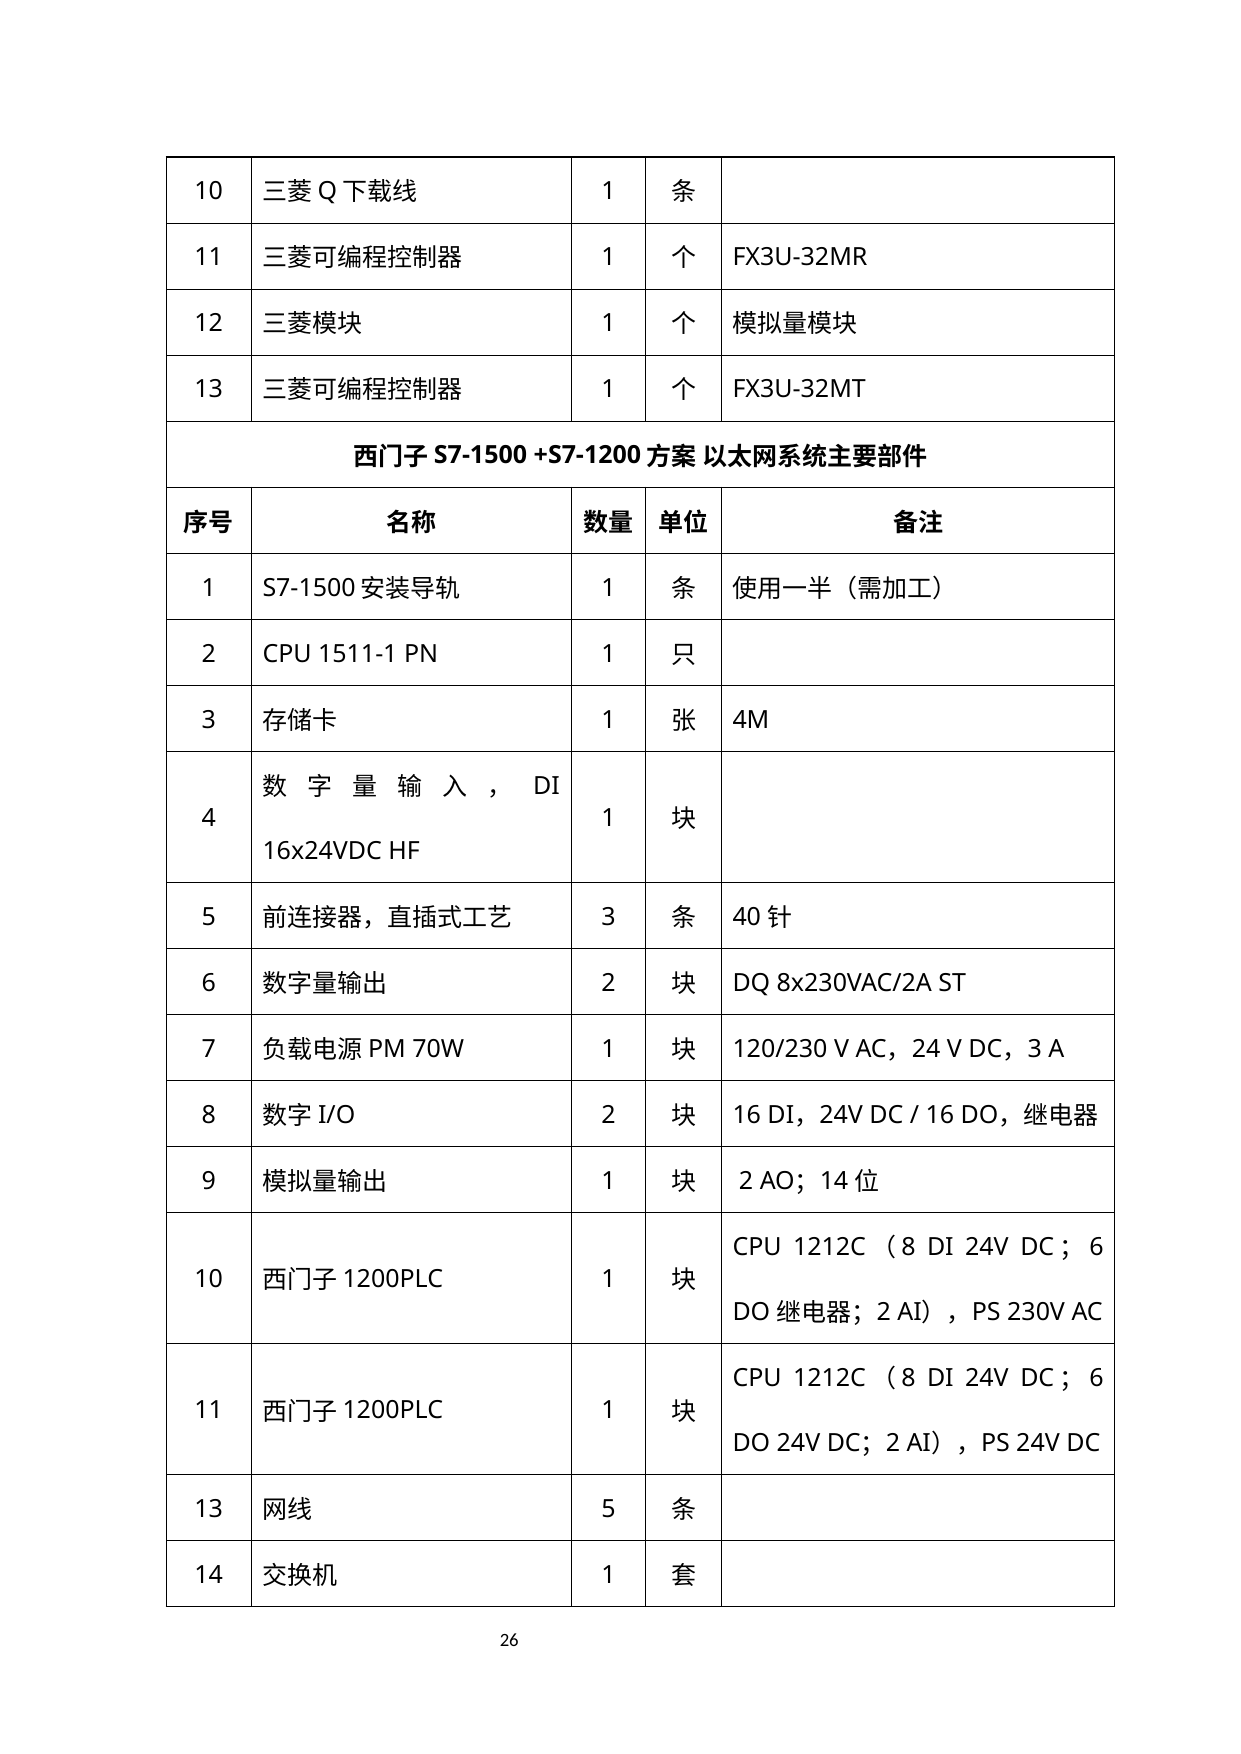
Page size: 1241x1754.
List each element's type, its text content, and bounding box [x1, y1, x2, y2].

table_cell 存储卡 [252, 686, 571, 751]
table_cell 名称 [252, 488, 571, 553]
table_cell S7-1500安装导轨 [252, 554, 571, 619]
table_cell 2 [167, 620, 251, 685]
table_cell 1 [572, 158, 645, 222]
table_cell 1 [572, 356, 645, 421]
table_cell 1 [572, 686, 645, 751]
table_cell 块 [646, 1015, 721, 1080]
table_cell 1 [572, 1344, 645, 1474]
table_cell 11 [167, 1344, 251, 1474]
table_cell 10 [167, 1213, 251, 1343]
table_cell 1 [572, 224, 645, 288]
table_cell 张 [646, 686, 721, 751]
table_cell 块 [646, 949, 721, 1014]
table_cell 7 [167, 1015, 251, 1080]
table_cell 1 [572, 290, 645, 354]
table_cell 个 [646, 290, 721, 354]
table_cell 交换机 [252, 1541, 571, 1606]
table_cell 负载电源 PM 70W [252, 1015, 571, 1080]
table_cell 120/230 V AC，24 V DC，3 A [722, 1015, 1114, 1080]
table_cell 1 [572, 1147, 645, 1212]
table_cell [722, 1541, 1114, 1606]
table_cell 模拟量模块 [722, 290, 1114, 354]
table_cell 数量 [572, 488, 645, 553]
table_cell 4M [722, 686, 1114, 751]
table_cell 14 [167, 1541, 251, 1606]
table_cell 只 [646, 620, 721, 685]
table_cell 1 [167, 554, 251, 619]
table_cell CPU 1511-1 PN [252, 620, 571, 685]
table_cell 1 [572, 620, 645, 685]
table_cell [722, 1475, 1114, 1540]
table_cell 前连接器，直插式工艺 [252, 883, 571, 948]
table_cell 条 [646, 158, 721, 222]
table_cell 序号 [167, 488, 251, 553]
table_cell 使用一半（需加工） [722, 554, 1114, 619]
table_cell CPU 1212C（8 DI 24V DC；6 DO 继电器；2 AI），PS 230V AC [722, 1213, 1114, 1343]
table_cell 块 [646, 1213, 721, 1343]
table_cell 12 [167, 290, 251, 354]
table_cell 模拟量输出 [252, 1147, 571, 1212]
table_cell 块 [646, 1081, 721, 1146]
table_cell 块 [646, 1344, 721, 1474]
table_cell 9 [167, 1147, 251, 1212]
table_cell 6 [167, 949, 251, 1014]
table_cell 网线 [252, 1475, 571, 1540]
table_cell 1 [572, 1015, 645, 1080]
table_cell 三菱可编程控制器 [252, 224, 571, 288]
table_cell 3 [167, 686, 251, 751]
table_cell 套 [646, 1541, 721, 1606]
table_cell 40 针 [722, 883, 1114, 948]
table_cell 1 [572, 1213, 645, 1343]
table_cell 三菱模块 [252, 290, 571, 354]
table_cell 13 [167, 1475, 251, 1540]
table_cell FX3U-32MT [722, 356, 1114, 421]
table_cell 1 [572, 752, 645, 882]
table_cell 西门子S7-1500 +S7-1200方案 以太网系统主要部件 [167, 422, 1114, 487]
table_cell 3 [572, 883, 645, 948]
table_cell 单位 [646, 488, 721, 553]
table_cell 2 [572, 1081, 645, 1146]
table_cell 5 [167, 883, 251, 948]
table_cell 2 [572, 949, 645, 1014]
table_cell 个 [646, 224, 721, 288]
table_cell 三菱可编程控制器 [252, 356, 571, 421]
table_cell 西门子1200PLC [252, 1344, 571, 1474]
table_cell 数字 I/O [252, 1081, 571, 1146]
table_cell DQ 8x230VAC/2A ST [722, 949, 1114, 1014]
table_cell FX3U-32MR [722, 224, 1114, 288]
table_cell [722, 752, 1114, 882]
table_cell 西门子1200PLC [252, 1213, 571, 1343]
table_cell 条 [646, 883, 721, 948]
table_cell 三菱Q下载线 [252, 158, 571, 222]
table_cell [722, 158, 1114, 222]
table_cell 个 [646, 356, 721, 421]
table_cell 4 [167, 752, 251, 882]
table_cell 数字量输出 [252, 949, 571, 1014]
table_cell 11 [167, 224, 251, 288]
table_cell [722, 620, 1114, 685]
table_cell 10 [167, 158, 251, 222]
table_cell 1 [572, 1541, 645, 1606]
table_cell 8 [167, 1081, 251, 1146]
table_cell 块 [646, 752, 721, 882]
table_cell 数字量输入，DI 16x24VDC HF [252, 752, 571, 882]
table_cell 块 [646, 1147, 721, 1212]
table_cell 条 [646, 1475, 721, 1540]
table_cell 条 [646, 554, 721, 619]
table_cell 1 [572, 554, 645, 619]
table_cell 2 AO；14 位 [722, 1147, 1114, 1212]
table_cell CPU 1212C（8 DI 24V DC；6 DO 24V DC；2 AI），PS 24V DC [722, 1344, 1114, 1474]
table_cell 16 DI，24V DC / 16 DO，继电器 [722, 1081, 1114, 1146]
table_cell 13 [167, 356, 251, 421]
table_cell 5 [572, 1475, 645, 1540]
table_cell 备注 [722, 488, 1114, 553]
